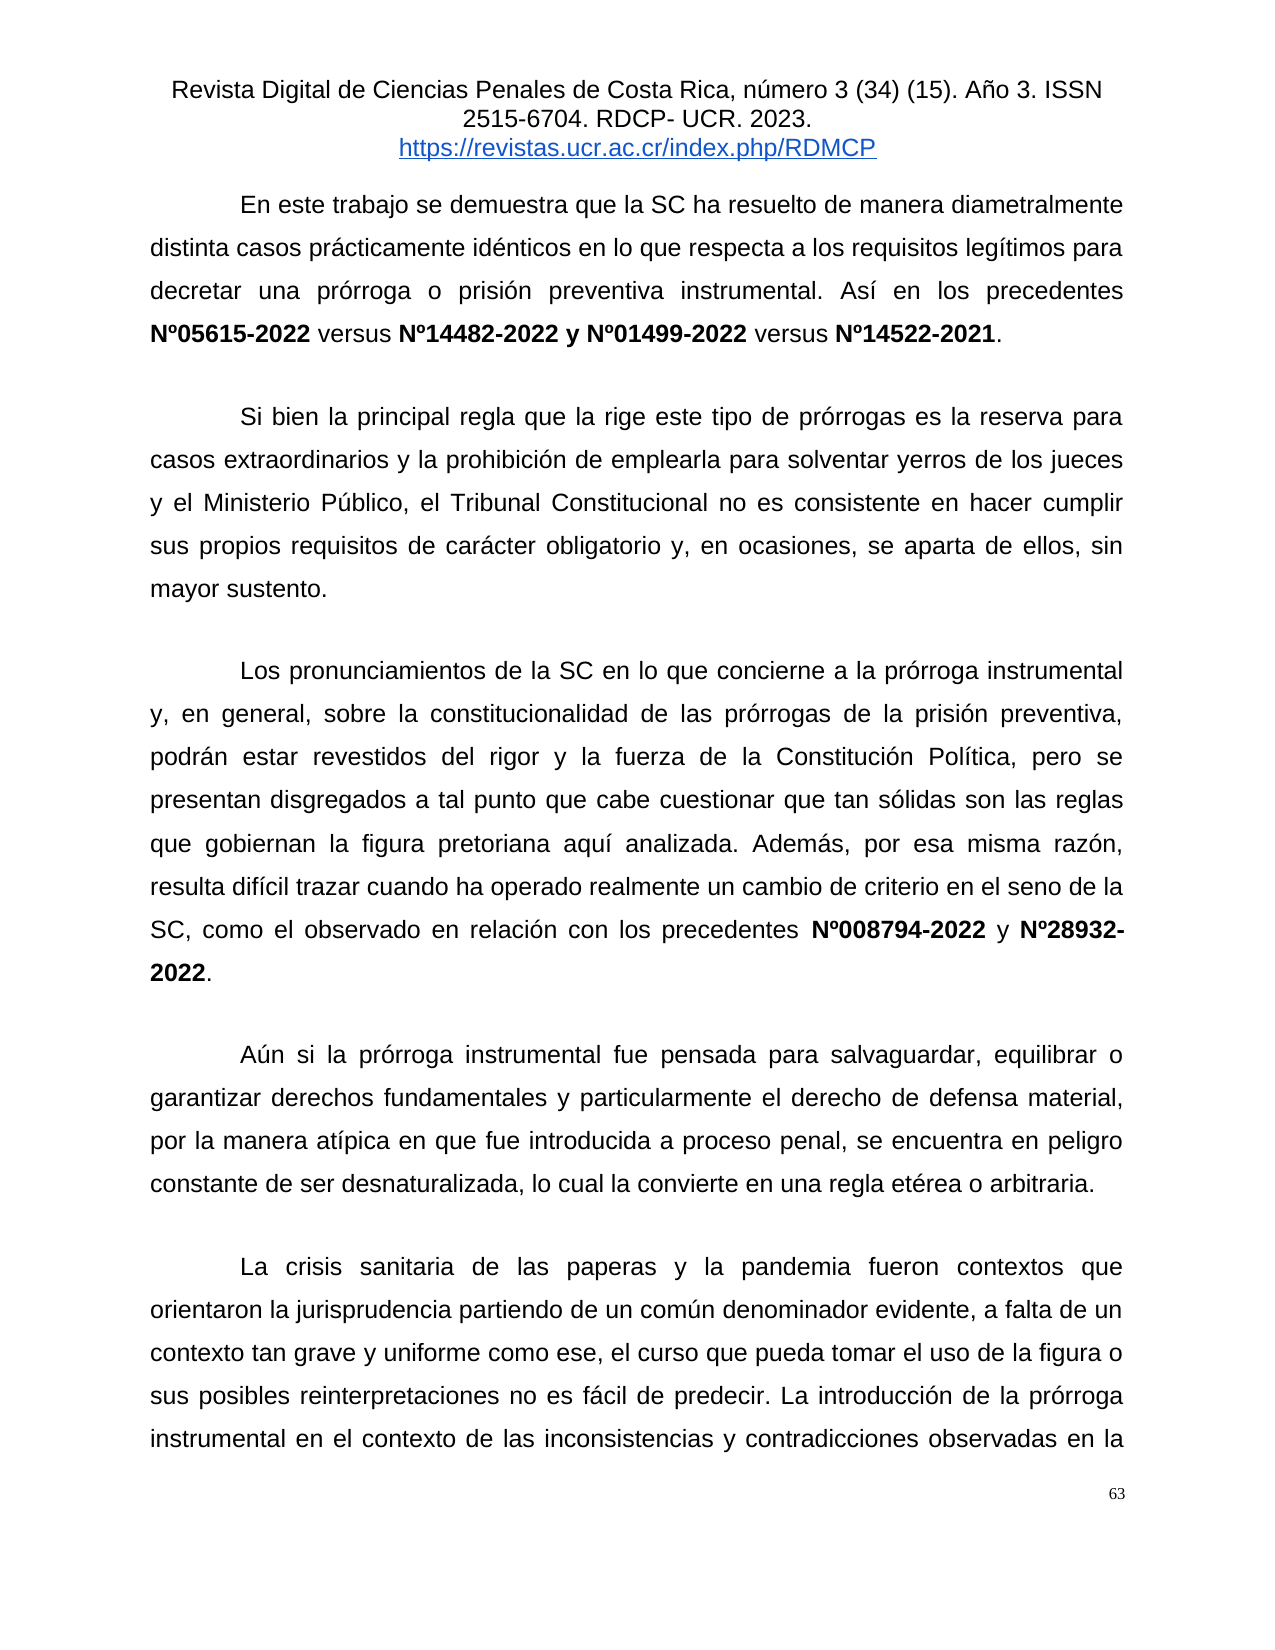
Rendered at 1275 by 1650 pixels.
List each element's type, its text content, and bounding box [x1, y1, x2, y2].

text Si bien la principal regla que la rige este tipo de prórrogas es la reserva para casos extraordinarios y la prohibición de emplearla para solventar yerros de los jueces y el Ministerio Público, el Tribunal Constitucional no es consistente en hacer cumplir sus propios requisitos de carácter obligatorio y, en ocasiones, se aparta de ellos, sin mayor sustento. [150, 401, 1125, 603]
text Aún si la prórroga instrumental fue pensada para salvaguardar, equilibrar o garantizar derechos fundamentales y particularmente el derecho de defensa material, por la manera atípica en que fue introducida a proceso penal, se encuentra en peligro constante de ser desnaturalizada, lo cual la convierte en una regla etérea o arbitraria. [150, 1040, 1125, 1198]
text En este trabajo se demuestra que la SC ha resuelto de manera diametralmente distinta casos prácticamente idénticos en lo que respecta a los requisitos legítimos para decretar una prórroga o prisión preventiva instrumental. Así en los precedentes Nº05615-2022 versus Nº14482-2022 y Nº01499-2022 versus Nº14522-2021. [150, 190, 1125, 348]
text Los pronunciamientos de la SC en lo que concierne a la prórroga instrumental y, en general, sobre la constitucionalidad de las prórrogas de la prisión preventiva, podrán estar revestidos del rigor y la fuerza de la Constitución Política, pero se presentan disgregados a tal punto que cabe cuestionar que tan sólidas son las reglas que gobiernan la figura pretoriana aquí analizada. Además, por esa misma razón, resulta difícil trazar cuando ha operado realmente un cambio de criterio en el seno de la SC, como el observado en relación con los precedentes Nº008794-2022 y Nº28932-2022. [150, 656, 1125, 987]
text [150, 1251, 1125, 1453]
